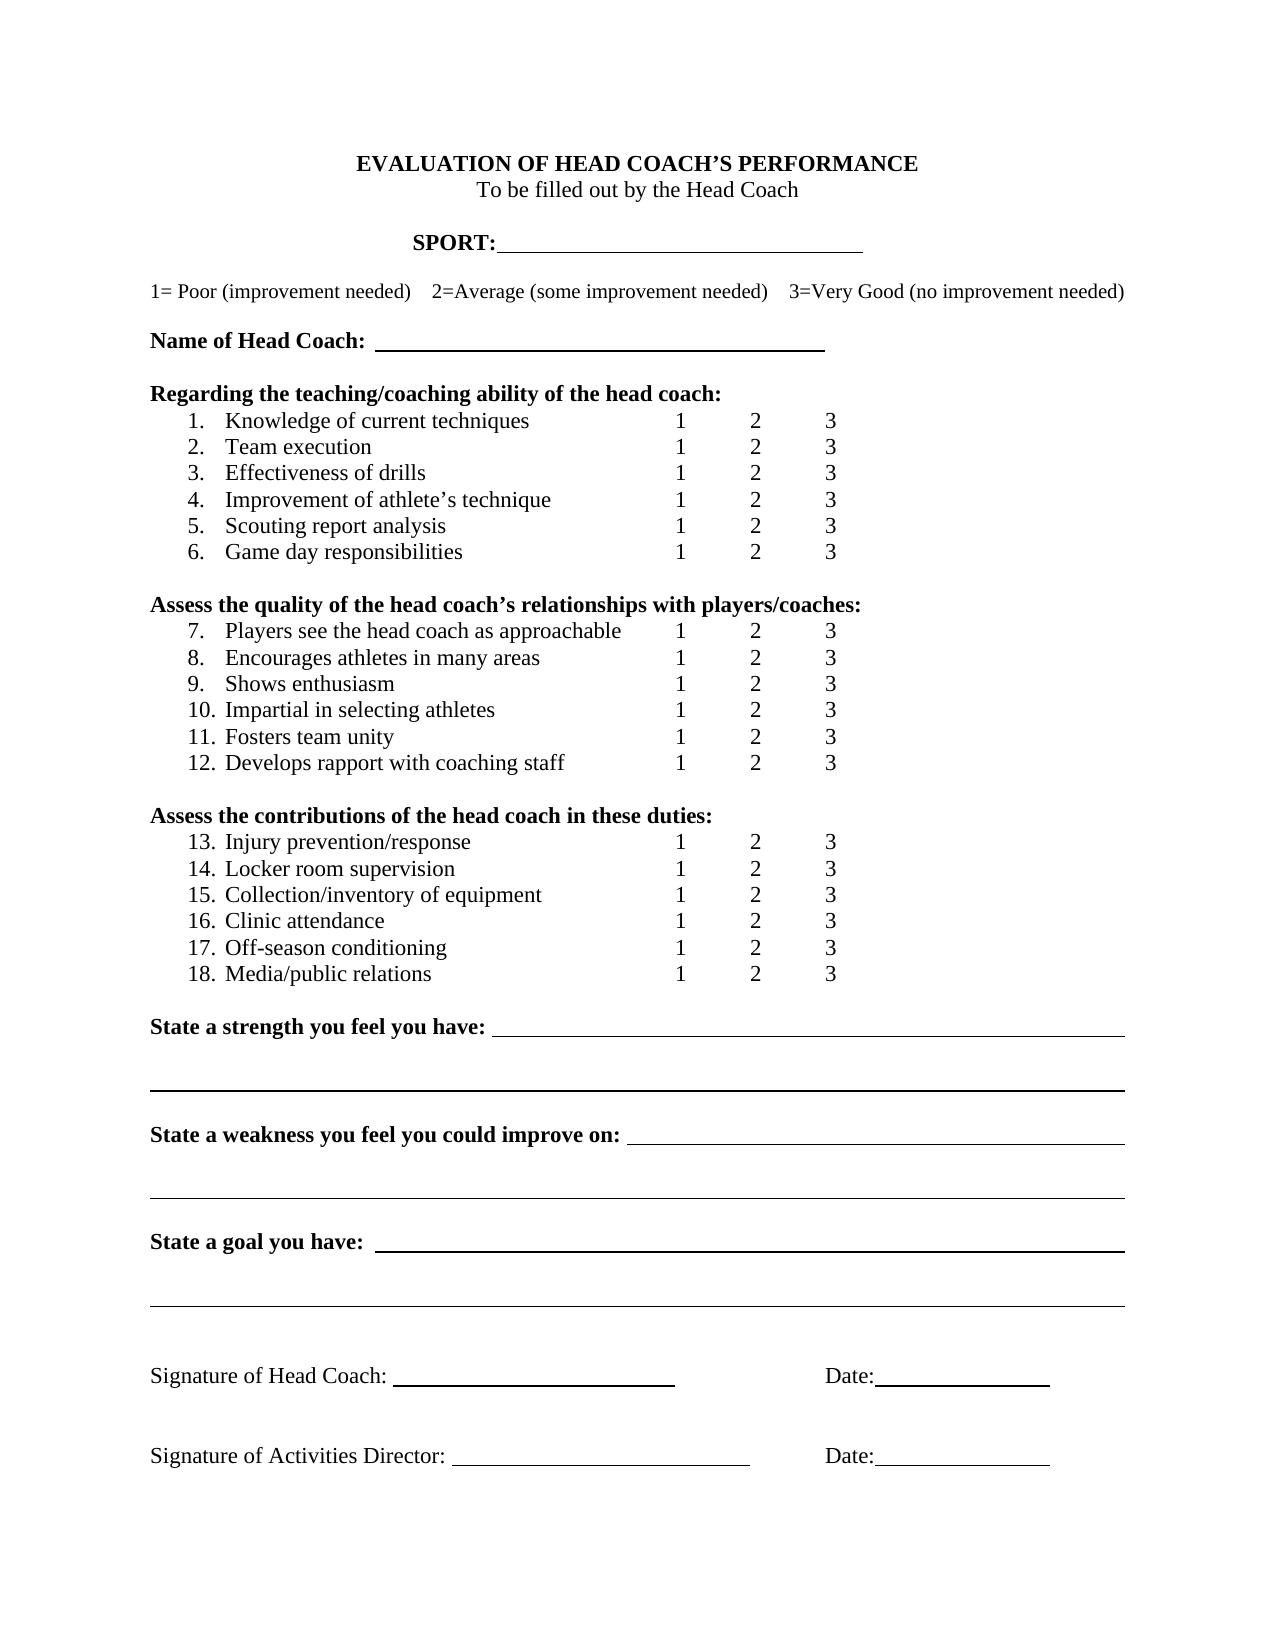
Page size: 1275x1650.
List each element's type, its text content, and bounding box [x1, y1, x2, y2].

list Fosters team unity 1 2 3 [187, 723, 1125, 749]
list Players see the head coach as approachable 1 2 3 [187, 617, 1125, 644]
list Locker room supervision 1 2 3 [187, 855, 1125, 881]
text Assess the contributions of the head coach in these duties: [150, 802, 1125, 828]
list Improvement of athlete’s technique 1 2 3 [187, 486, 1125, 512]
text EVALUATION OF HEAD COACH’S PERFORMANCE [150, 150, 1125, 176]
list Knowledge of current techniques 1 2 3 [187, 407, 1125, 433]
list Impartial in selecting athletes 1 2 3 [187, 697, 1125, 723]
list Injury prevention/response 1 2 3 [187, 828, 1125, 855]
list Develops rapport with coaching staff 1 2 3 [187, 749, 1125, 776]
list Game day responsibilities 1 2 3 [187, 538, 1125, 565]
text SPORT: [150, 229, 1125, 255]
list Media/public relations 1 2 3 [187, 960, 1125, 986]
list Team execution 1 2 3 [187, 433, 1125, 459]
list Clinic attendance 1 2 3 [187, 907, 1125, 934]
text Assess the quality of the head coach’s relationships with players/coaches: [150, 591, 1125, 617]
text Signature of Head Coach: Date: [150, 1363, 1125, 1389]
text Regarding the teaching/coaching ability of the head coach: [150, 380, 1125, 407]
text State a strength you feel you have: [150, 1013, 1125, 1039]
list Off-season conditioning 1 2 3 [187, 934, 1125, 960]
list Collection/inventory of equipment 1 2 3 [187, 881, 1125, 907]
list Encourages athletes in many areas 1 2 3 [187, 644, 1125, 670]
text To be filled out by the Head Coach [150, 176, 1125, 203]
text State a weakness you feel you could improve on: [150, 1121, 1125, 1147]
text Name of Head Coach: [150, 328, 1125, 354]
text Signature of Activities Director: Date: [150, 1442, 1125, 1468]
list Scouting report analysis 1 2 3 [187, 512, 1125, 538]
text 1= Poor (improvement needed) 2=Average (some improvement needed) 3=Very Good (no improvement needed) [150, 279, 1125, 303]
list Shows enthusiasm 1 2 3 [187, 670, 1125, 697]
list Effectiveness of drills 1 2 3 [187, 459, 1125, 486]
text State a goal you have: [150, 1228, 1125, 1255]
